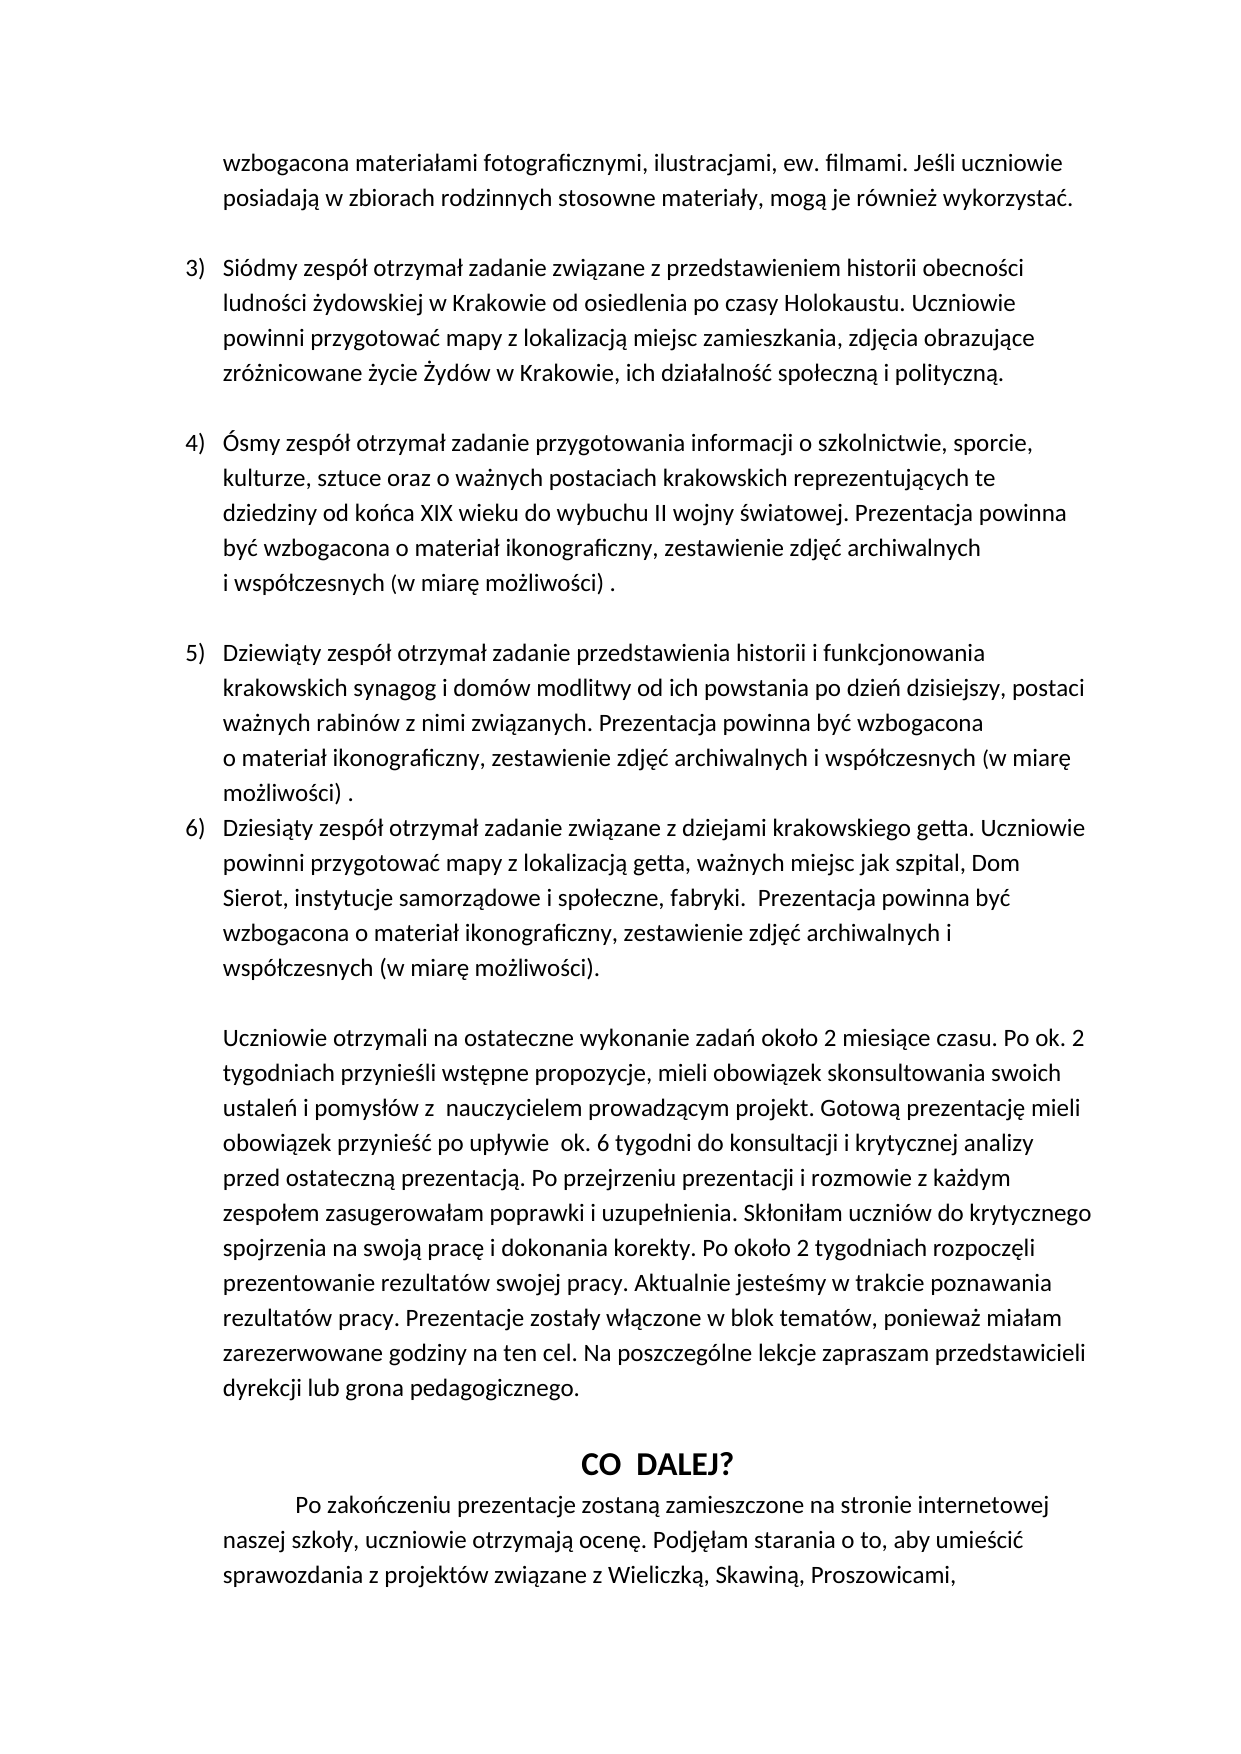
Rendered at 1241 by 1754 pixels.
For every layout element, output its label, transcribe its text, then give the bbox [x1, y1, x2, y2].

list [185, 148, 1093, 213]
list Ósmy zespół otrzymał zadanie przygotowania informacji o szkolnictwie, sporcie, kulturze, sztuce oraz o ważnych postaciach krakowskich reprezentujących te dziedziny od końca XIX wieku do wybuchu II wojny światowej. Prezentacja powinna być wzbogacona o materiał ikonograficzny, zestawienie zdjęć archiwalnych i współczesnych (w miarę możliwości) . [185, 428, 1093, 598]
list Dziesiąty zespół otrzymał zadanie związane z dziejami krakowskiego getta. Uczniowie powinni przygotować mapy z lokalizacją getta, ważnych miejsc jak szpital, Dom Sierot, instytucje samorządowe i społeczne, fabryki. Prezentacja powinna być wzbogacona o materiał ikonograficzny, zestawienie zdjęć archiwalnych i współczesnych (w miarę możliwości). [185, 813, 1093, 983]
list Uczniowie otrzymali na ostateczne wykonanie zadań około 2 miesiące czasu. Po ok. 2 tygodniach przynieśli wstępne propozycje, mieli obowiązek skonsultowania swoich ustaleń i pomysłów z nauczycielem prowadzącym projekt. Gotową prezentację mieli obowiązek przynieść po upływie ok. 6 tygodni do konsultacji i krytycznej analizy przed ostateczną prezentacją. Po przejrzeniu prezentacji i rozmowie z każdym zespołem zasugerowałam poprawki i uzupełnienia. Skłoniłam uczniów do krytycznego spojrzenia na swoją pracę i dokonania korekty. Po około 2 tygodniach rozpoczęli prezentowanie rezultatów swojej pracy. Aktualnie jesteśmy w trakcie poznawania rezultatów pracy. Prezentacje zostały włączone w blok tematów, ponieważ miałam zarezerwowane godziny na ten cel. Na poszczególne lekcje zapraszam przedstawicieli dyrekcji lub grona pedagogicznego. [223, 1023, 1093, 1403]
list CO DALEJ? [223, 1443, 1093, 1483]
list Dziewiąty zespół otrzymał zadanie przedstawienia historii i funkcjonowania krakowskich synagog i domów modlitwy od ich powstania po dzień dzisiejszy, postaci ważnych rabinów z nimi związanych. Prezentacja powinna być wzbogacona o materiał ikonograficzny, zestawienie zdjęć archiwalnych i współczesnych (w miarę możliwości) . [185, 638, 1093, 808]
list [223, 1489, 1093, 1590]
list Siódmy zespół otrzymał zadanie związane z przedstawieniem historii obecności ludności żydowskiej w Krakowie od osiedlenia po czasy Holokaustu. Uczniowie powinni przygotować mapy z lokalizacją miejsc zamieszkania, zdjęcia obrazujące zróżnicowane życie Żydów w Krakowie, ich działalność społeczną i polityczną. [185, 253, 1093, 388]
